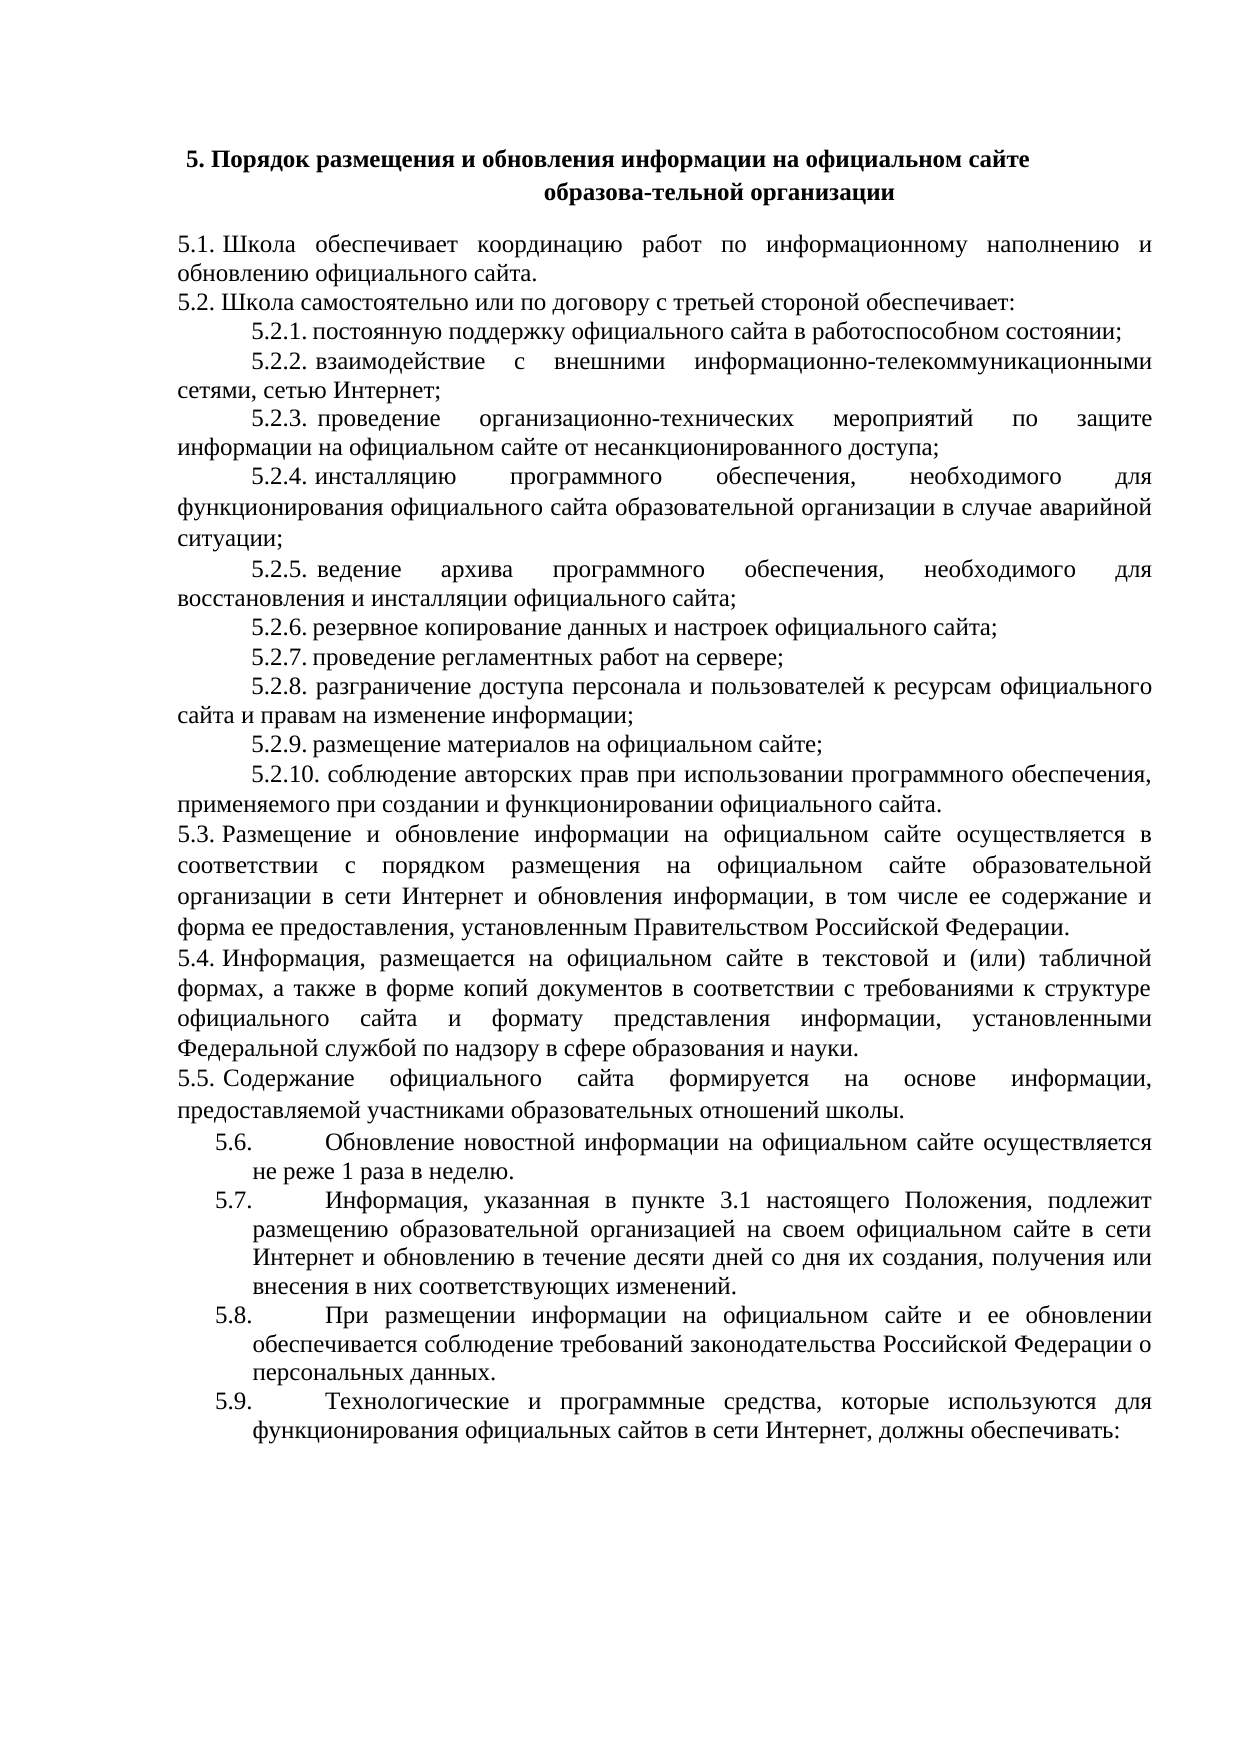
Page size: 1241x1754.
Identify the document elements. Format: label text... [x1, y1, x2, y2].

list Обновление новостной информации на официальном сайте осуществляется не реже 1 раза в неделю. [215, 1127, 1153, 1185]
list Содержание официального сайта формируется на основе информации, предоставляемой участниками образовательных отношений школы. [177, 1063, 1153, 1124]
list Информация, размещается на официальном сайте в текстовой и (или) табличной формах, а также в форме копий документов в соответствии с требованиями к структуре официального сайта и формату представления информации, установленными Федеральной службой по надзору в сфере образования и науки. [177, 943, 1153, 1061]
list размещение материалов на официальном сайте; [251, 729, 1153, 758]
list постоянную поддержку официального сайта в работоспособном состоянии; [251, 316, 1153, 344]
list Технологические и программные средства, которые используются для функционирования официальных сайтов в сети Интернет, должны обеспечивать: [215, 1386, 1153, 1444]
list взаимодействие с внешними информационно-телекоммуникационными сетями, сетью Интернет; [177, 347, 1153, 404]
list проведение регламентных работ на сервере; [251, 642, 1153, 670]
list инсталляцию программного обеспечения, необходимого для функционирования официального сайта образовательной организации в случае аварийной ситуации; [177, 461, 1153, 552]
list Школа обеспечивает координацию работ по информационному наполнению и обновлению официального сайта. [177, 230, 1153, 287]
list Информация, указанная в пункте 3.1 настоящего Положения, подлежит размещению образовательной организацией на своем официальном сайте в сети Интернет и обновлению в течение десяти дней со дня их создания, получения или внесения в них соответствующих изменений. [215, 1185, 1153, 1300]
list резервное копирование данных и настроек официального сайта; [251, 612, 1153, 640]
list Школа самостоятельно или по договору с третьей стороной обеспечивает: [177, 287, 1153, 316]
list Размещение и обновление информации на официальном сайте осуществляется в соответствии с порядком размещения на официальном сайте образовательной организации в сети Интернет и обновления информации, в том числе ее содержание и форма ее предоставления, установленным Правительством Российской Федерации. [177, 819, 1153, 941]
text 5. Порядок размещения и обновления информации на официальном сайте образова-тельной организации [186, 144, 1144, 206]
list соблюдение авторских прав при использовании программного обеспечения, применяемого при создании и функционировании официального сайта. [177, 759, 1153, 817]
list проведение организационно-технических мероприятий по защите информации на официальном сайте от несанкционированного доступа; [177, 404, 1153, 461]
list При размещении информации на официальном сайте и ее обновлении обеспечивается соблюдение требований законодательства Российской Федерации о персональных данных. [215, 1300, 1153, 1386]
list ведение архива программного обеспечения, необходимого для восстановления и инсталляции официального сайта; [177, 554, 1153, 612]
list разграничение доступа персонала и пользователей к ресурсам официального сайта и правам на изменение информации; [177, 671, 1153, 729]
